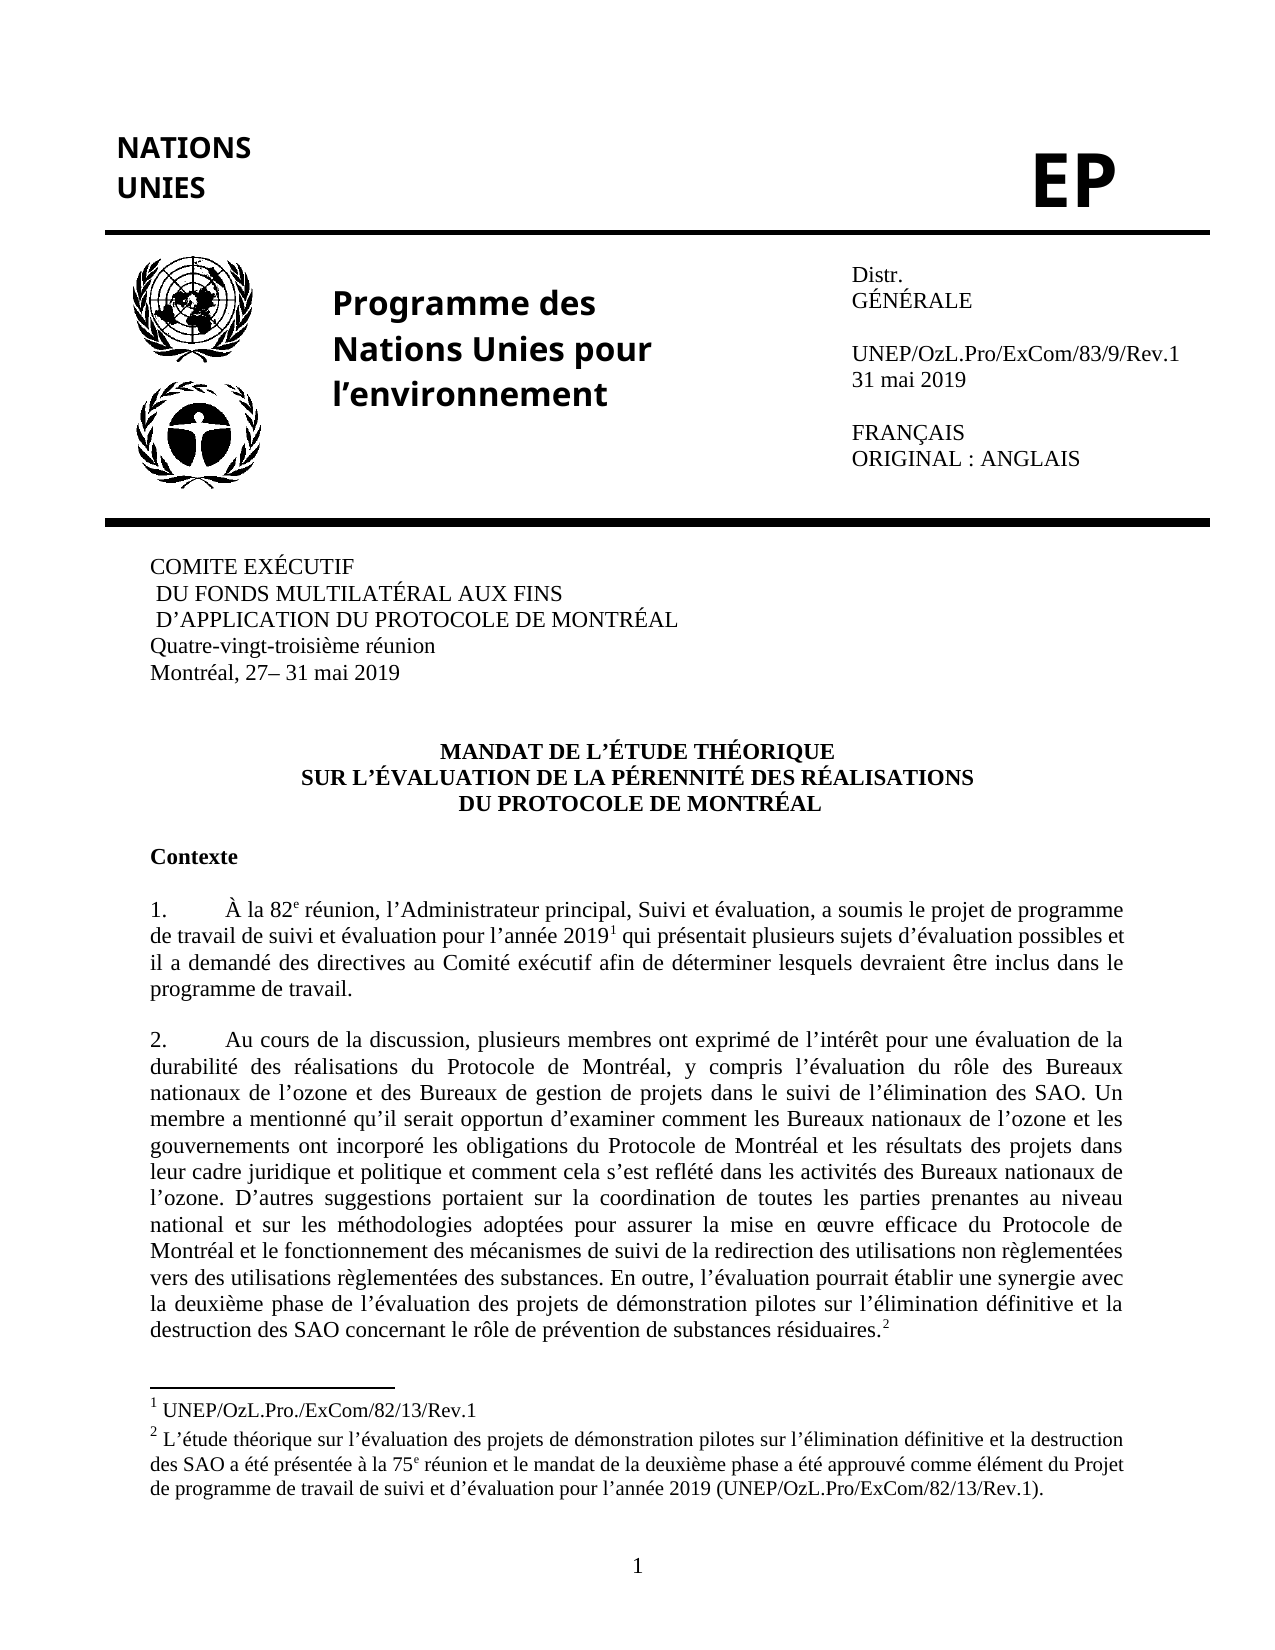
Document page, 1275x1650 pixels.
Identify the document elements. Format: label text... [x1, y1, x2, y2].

table_header NATIONS UNIES [105, 128, 840, 230]
table_cell Distr. GÉNÉRALE UNEP/OzL.Pro/ExCom/83/9/Rev.1 31 mai 2019 FRANÇAIS ORIGINAL : ANGLAIS [840, 235, 1210, 518]
table_header EP [840, 128, 1210, 230]
title MANDAT DE L’ÉTUDE THÉORIQUE [150, 738, 1125, 764]
text Contexte [150, 843, 1125, 869]
text Montréal, 27– 31 mai 2019 [150, 659, 1125, 685]
text COMITE EXÉCUTIF DU FONDS MULTILATÉRAL AUX FINS D’APPLICATION DU PROTOCOLE DE MONTRÉAL Quatre-vingt-troisième réunion [150, 553, 1125, 659]
table_cell [105, 235, 321, 518]
title DU PROTOCOLE DE MONTRÉAL [150, 791, 1125, 817]
subtitle Au cours de la discussion, plusieurs membres ont exprimé de l’intérêt pour une évaluation de la durabilité des réalisations du Protocole de Montréal, y compris l’évaluation du rôle des Bureaux nationaux de l’ozone et des Bureaux de gestion de projets dans le suivi de l’élimination des SAO. Un membre a mentionné qu’il serait opportun d’examiner comment les Bureaux nationaux de l’ozone et les gouvernements ont incorporé les obligations du Protocole de Montréal et les résultats des projets dans leur cadre juridique et politique et comment cela s’est reflété dans les activités des Bureaux nationaux de l’ozone. D’autres suggestions portaient sur la coordination de toutes les parties prenantes au niveau national et sur les méthodologies adoptées pour assurer la mise en œuvre efficace du Protocole de Montréal et le fonctionnement des mécanismes de suivi de la redirection des utilisations non règlementées vers des utilisations règlementées des substances. En outre, l’évaluation pourrait établir une synergie avec la deuxième phase de l’évaluation des projets de démonstration pilotes sur l’élimination définitive et la destruction des SAO concernant le rôle de prévention de substances résiduaires. [150, 1026, 1125, 1343]
table_cell Programme des Nations Unies pour l’environnement [321, 235, 840, 518]
picture [132, 376, 264, 493]
title SUR L’ÉVALUATION DE LA PÉRENNITÉ DES RÉALISATIONS [150, 764, 1125, 791]
subtitle À la 82e réunion, l’Administrateur principal, Suivi et évaluation, a soumis le projet de programme de travail de suivi et évaluation pour l’année 2019 qui présentait plusieurs sujets d’évaluation possibles et il a demandé des directives au Comité exécutif afin de déterminer lesquels devraient être inclus dans le programme de travail. [150, 896, 1125, 1001]
